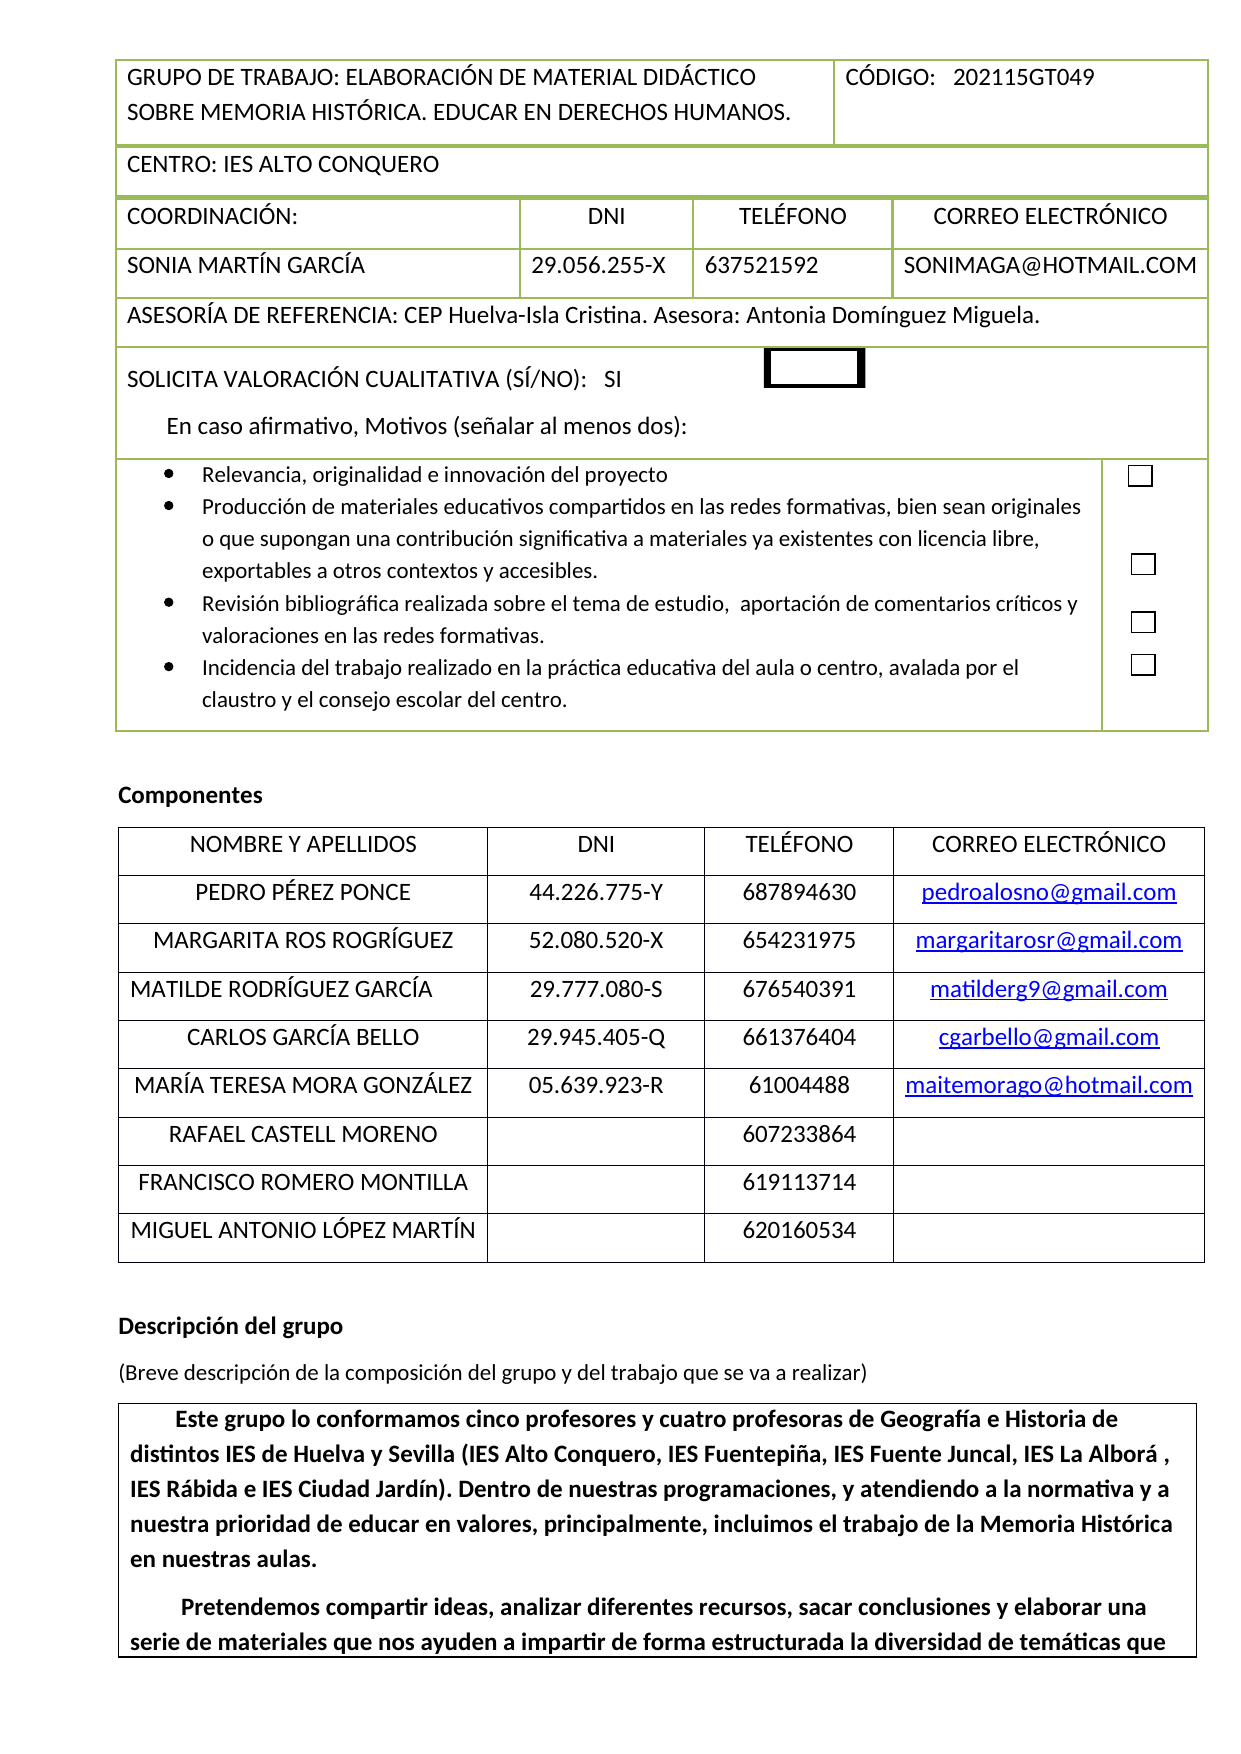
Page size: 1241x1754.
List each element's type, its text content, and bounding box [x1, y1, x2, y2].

table_header TELÉFONO [705, 828, 893, 875]
table_cell matilderg9@gmail.com [894, 973, 1204, 1020]
table_cell [488, 1118, 704, 1165]
picture [763, 348, 866, 388]
table_cell [488, 1214, 704, 1262]
table_cell 61004488 [705, 1069, 893, 1117]
table_cell 29.945.405-Q [488, 1021, 704, 1068]
table_header GRUPO DE TRABAJO: ELABORACIÓN DE MATERIAL DIDÁCTICO SOBRE MEMORIA HISTÓRICA. EDUCAR EN DERECHOS HUMANOS. [117, 61, 833, 143]
table_cell 52.080.520-X [488, 924, 704, 972]
table_header NOMBRE Y APELLIDOS [119, 828, 487, 875]
table_cell 620160534 [705, 1214, 893, 1262]
table_cell COORDINACIÓN: [117, 200, 519, 247]
table_cell [488, 1166, 704, 1213]
text Componentes [118, 779, 1181, 810]
table_cell MARÍA TERESA MORA GONZÁLEZ [119, 1069, 487, 1117]
table_cell [894, 1166, 1204, 1213]
table_cell TELÉFONO [694, 200, 891, 247]
table_cell CORREO ELECTRÓNICO [894, 200, 1207, 247]
table_cell 654231975 [705, 924, 893, 972]
table_cell 05.639.923-R [488, 1069, 704, 1117]
table_header CÓDIGO: 202115GT049 [835, 61, 1207, 143]
table_cell Relevancia, originalidad e innovación del proyecto Producción de materiales educativos compartidos en las redes formativas, bien sean originales o que supongan una contribución significativa a materiales ya existentes con licencia libre, exportables a otros contextos y accesibles. Revisión bibliográfica realizada sobre el tema de estudio, aportación de comentarios críticos y valoraciones en las redes formativas. Incidencia del trabajo realizado en la práctica educativa del aula o centro, avalada por el claustro y el consejo escolar del centro. [117, 460, 1101, 729]
table_cell FRANCISCO ROMERO MONTILLA [119, 1166, 487, 1213]
table_cell MATILDE RODRÍGUEZ GARCÍA [119, 973, 487, 1020]
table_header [119, 1404, 1196, 1656]
table_cell CENTRO: IES ALTO CONQUERO [117, 148, 1207, 195]
table_header DNI [488, 828, 704, 875]
table_cell CARLOS GARCÍA BELLO [119, 1021, 487, 1068]
table_cell MARGARITA ROS ROGRÍGUEZ [119, 924, 487, 972]
table_cell cgarbello@gmail.com [894, 1021, 1204, 1068]
table_cell ASESORÍA DE REFERENCIA: CEP Huelva-Isla Cristina. Asesora: Antonia Domínguez Miguela. [117, 299, 1207, 346]
table_cell 661376404 [705, 1021, 893, 1068]
table_cell margaritarosr@gmail.com [894, 924, 1204, 972]
table_cell maitemorago@hotmail.com [894, 1069, 1204, 1117]
table_cell 607233864 [705, 1118, 893, 1165]
table_cell SONIA MARTÍN GARCÍA [117, 250, 519, 297]
table_cell 29.056.255-X [521, 250, 692, 297]
table_cell PEDRO PÉREZ PONCE [119, 876, 487, 923]
table_header CORREO ELECTRÓNICO [894, 828, 1204, 875]
table_cell 687894630 [705, 876, 893, 923]
text Descripción del grupo [118, 1310, 1181, 1341]
table_cell 637521592 [694, 250, 891, 297]
text (Breve descripción de la composición del grupo y del trabajo que se va a realizar) [118, 1358, 1181, 1386]
table_cell 29.777.080-S [488, 973, 704, 1020]
table_cell 44.226.775-Y [488, 876, 704, 923]
table_cell SONIMAGA@HOTMAIL.COM [894, 250, 1207, 297]
table_cell 619113714 [705, 1166, 893, 1213]
table_cell [894, 1214, 1204, 1262]
table_cell RAFAEL CASTELL MORENO [119, 1118, 487, 1165]
table_cell [894, 1118, 1204, 1165]
table_cell MIGUEL ANTONIO LÓPEZ MARTÍN [119, 1214, 487, 1262]
table_cell [1103, 460, 1207, 729]
table_cell 676540391 [705, 973, 893, 1020]
table_cell pedroalosno@gmail.com [894, 876, 1204, 923]
table_cell DNI [521, 200, 692, 247]
table_cell SOLICITA VALORACIÓN CUALITATIVA (SÍ/NO): SI En caso afirmativo, Motivos (señalar al menos dos): [117, 348, 1207, 458]
